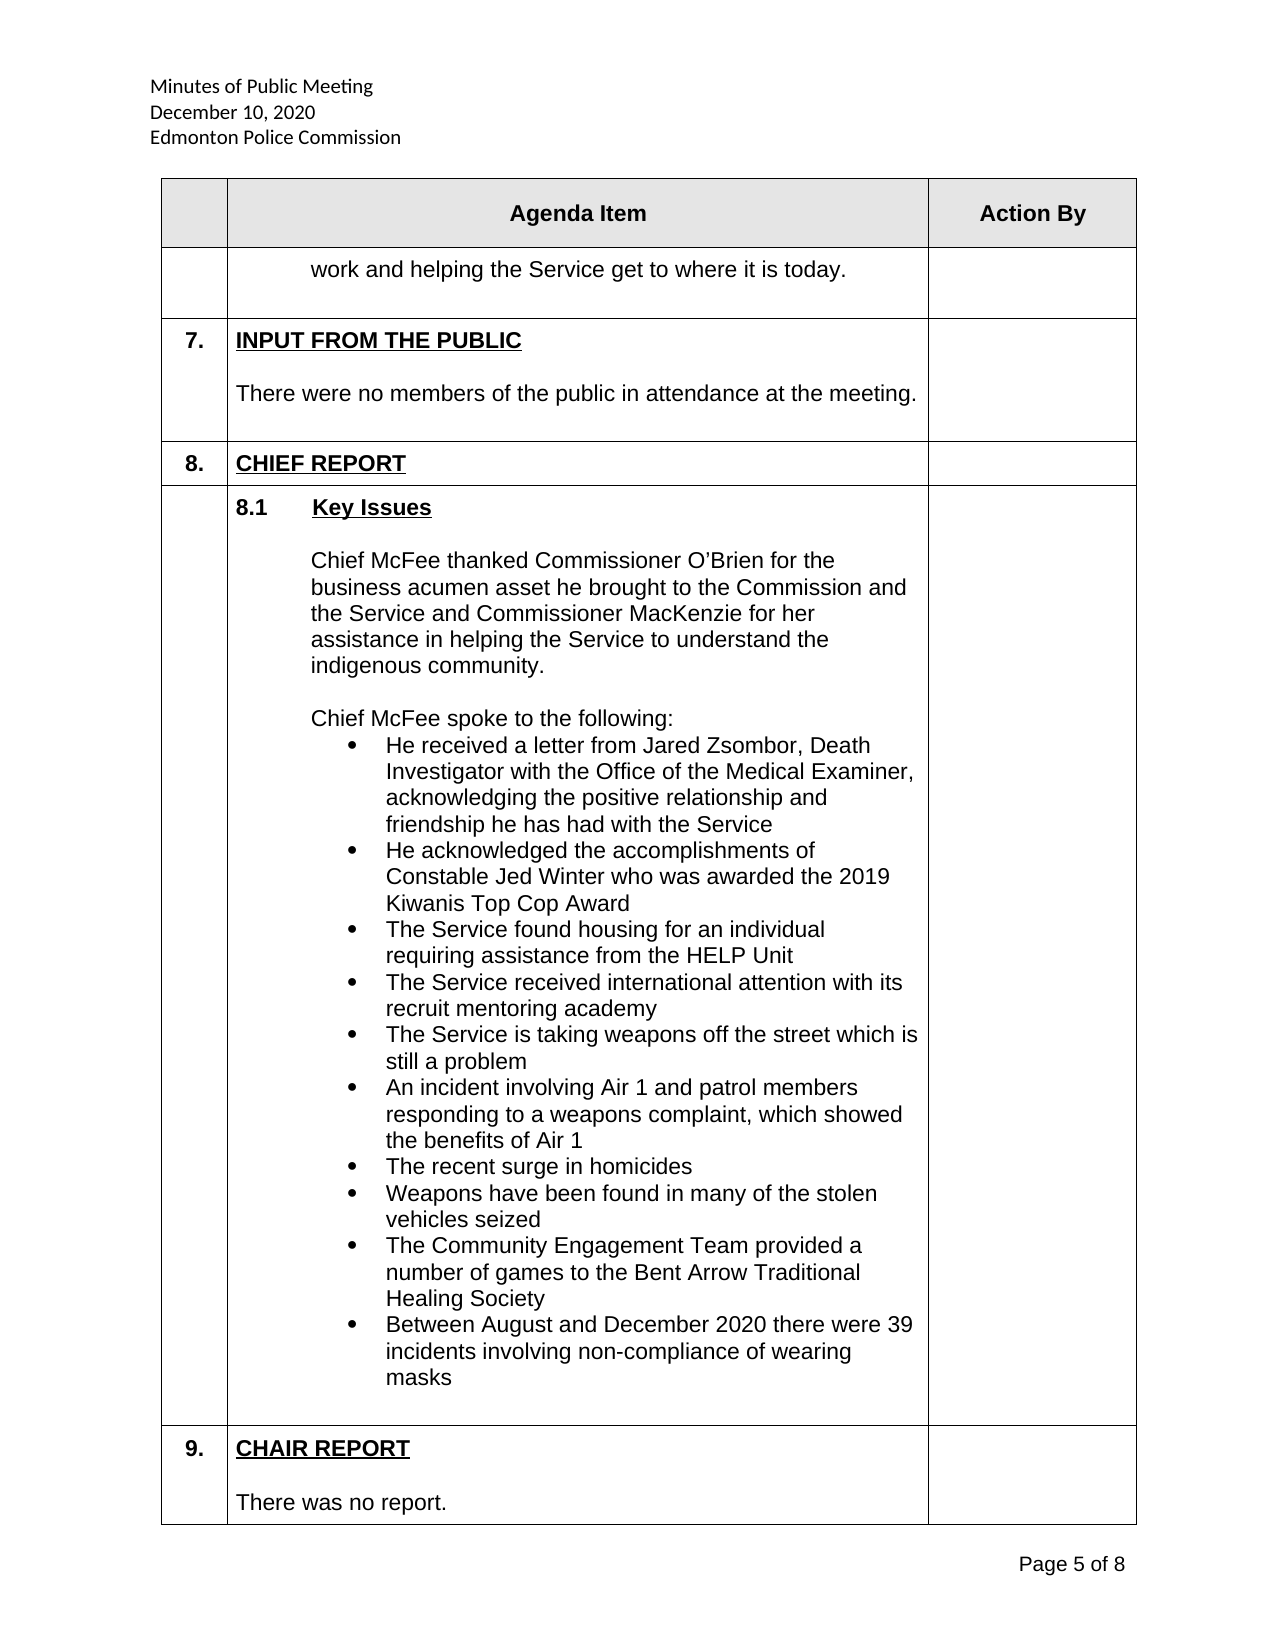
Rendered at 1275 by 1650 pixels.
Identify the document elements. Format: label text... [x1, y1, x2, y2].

table_cell 7. [162, 319, 227, 441]
table_cell [929, 248, 1136, 317]
table_cell [929, 1426, 1136, 1523]
table_header Agenda Item [228, 179, 928, 247]
table_cell [162, 248, 227, 317]
table_cell CHIEF REPORT [228, 442, 928, 485]
table_cell [929, 319, 1136, 441]
table_header [162, 179, 227, 247]
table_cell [228, 248, 928, 317]
table_header Action By [929, 179, 1136, 247]
table_cell 9. [162, 1426, 227, 1523]
table_cell [929, 486, 1136, 1425]
table_cell [929, 442, 1136, 485]
table_cell [162, 486, 227, 1425]
table_cell INPUT FROM THE PUBLIC There were no members of the public in attendance at the meeting. [228, 319, 928, 441]
table_cell 8.1 Key Issues Chief McFee thanked Commissioner O’Brien for the business acumen asset he brought to the Commission and the Service and Commissioner MacKenzie for her assistance in helping the Service to understand the indigenous community. Chief McFee spoke to the following: He received a letter from Jared Zsombor, Death Investigator with the Office of the Medical Examiner, acknowledging the positive relationship and friendship he has had with the Service He acknowledged the accomplishments of Constable Jed Winter who was awarded the 2019 Kiwanis Top Cop Award The Service found housing for an individual requiring assistance from the HELP Unit The Service received international attention with its recruit mentoring academy The Service is taking weapons off the street which is still a problem An incident involving Air 1 and patrol members responding to a weapons complaint, which showed the benefits of Air 1 The recent surge in homicides Weapons have been found in many of the stolen vehicles seized The Community Engagement Team provided a number of games to the Bent Arrow Traditional Healing Society Between August and December 2020 there were 39 incidents involving non-compliance of wearing masks [228, 486, 928, 1425]
table_cell CHAIR REPORT There was no report. [228, 1426, 928, 1523]
table_cell 8. [162, 442, 227, 485]
